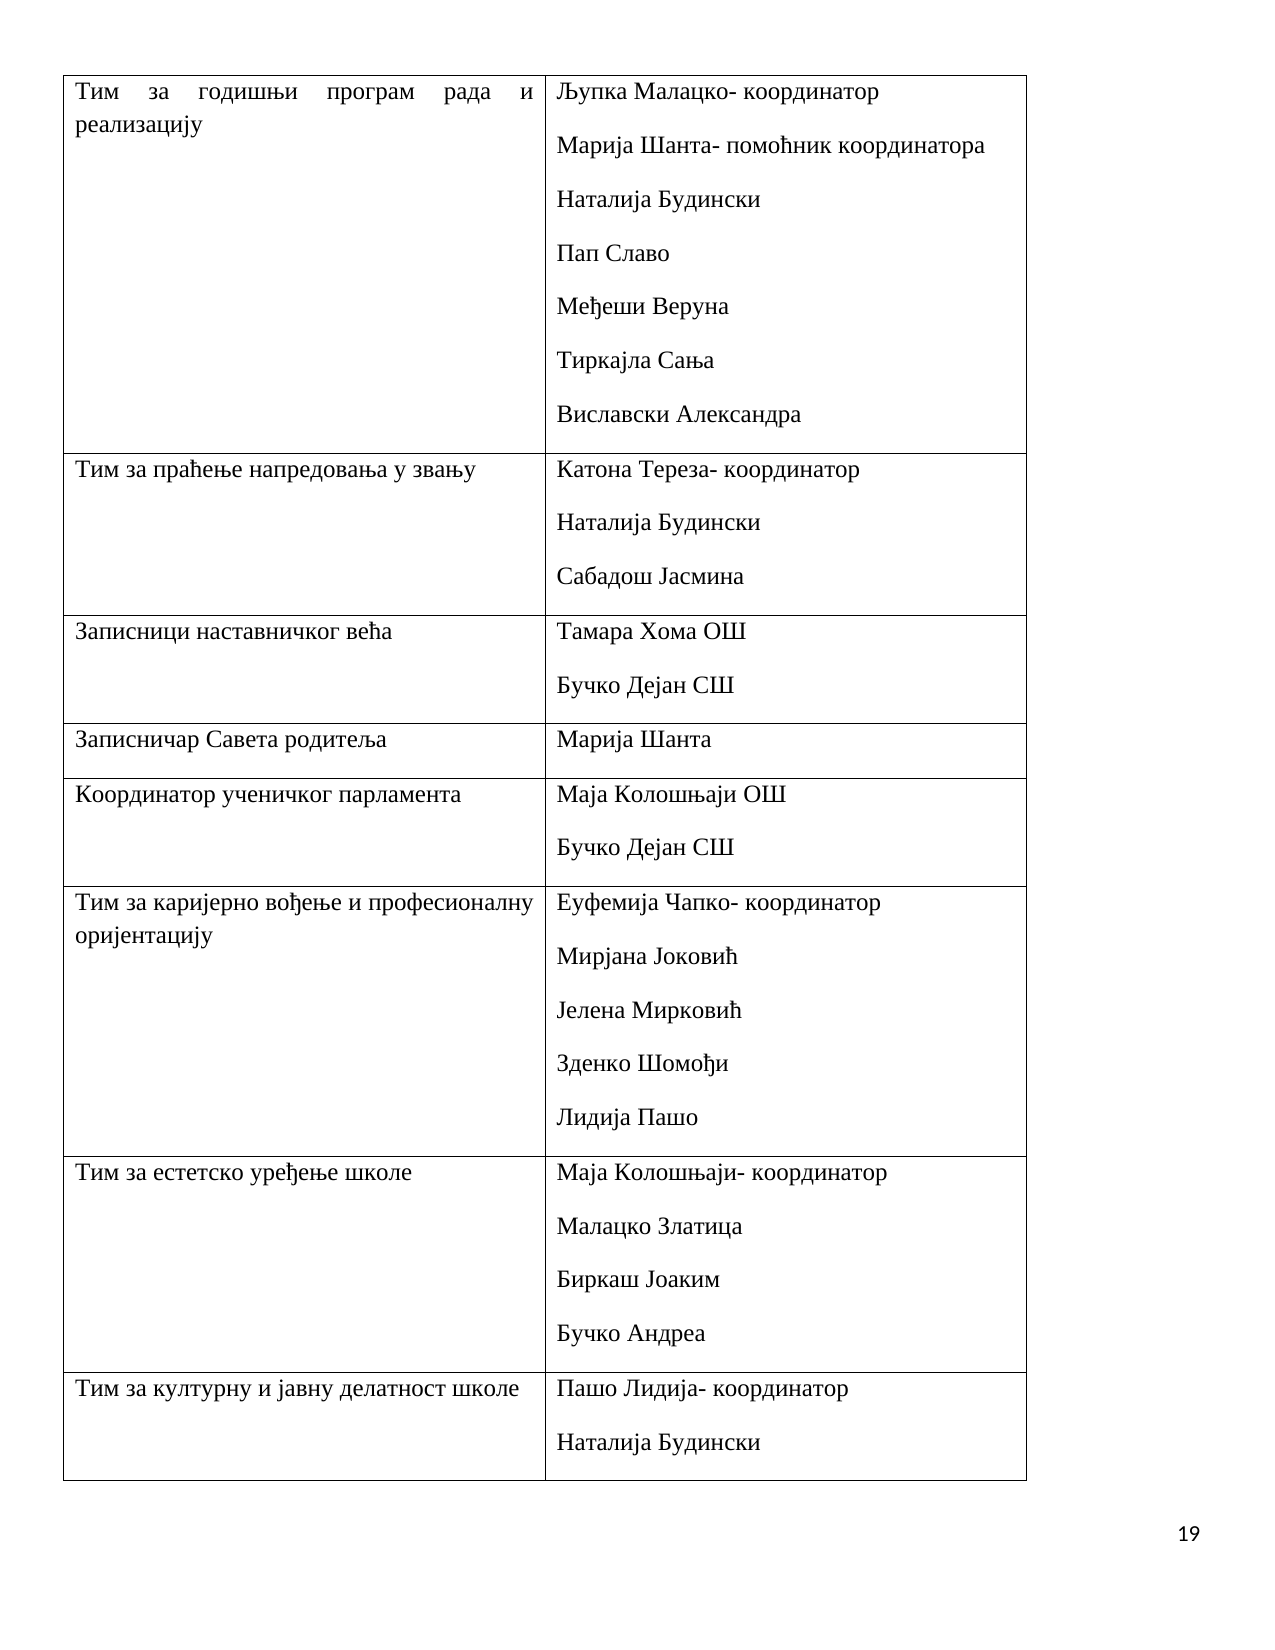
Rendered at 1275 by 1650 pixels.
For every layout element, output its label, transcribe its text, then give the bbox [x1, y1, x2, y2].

table_cell Тим за каријерно вођење и професионалну оријентацију [64, 887, 545, 1156]
table_cell Тамара Хома ОШ Бучко Дејан СШ [546, 616, 1026, 723]
table_cell Тим за праћење напредовања у звању [64, 454, 545, 615]
table_cell Записници наставничког већа [64, 616, 545, 723]
table_cell Љупка Малацко- координатор Марија Шанта- помоћник координатора Наталија Будински Пап Славо Међеши Веруна Тиркајла Сања Виславски Александра [546, 76, 1026, 453]
table_cell Тим за естетско уређење школе [64, 1157, 545, 1372]
table_cell Катона Тереза- координатор Наталија Будински Сабадош Јасмина [546, 454, 1026, 615]
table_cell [64, 1373, 545, 1480]
table_cell Записничар Савета родитеља [64, 724, 545, 778]
table_cell Маја Колошњаји ОШ Бучко Дејан СШ [546, 779, 1026, 886]
table_cell Еуфемија Чапко- координатор Мирјана Јоковић Јелена Мирковић Зденко Шомођи Лидија Пашо [546, 887, 1026, 1156]
table_cell Тим за годишњи програм рада и реализацију [64, 76, 545, 453]
table_cell Координатор ученичког парламента [64, 779, 545, 886]
table_cell Маја Колошњаји- координатор Малацко Златица Биркаш Јоаким Бучко Андреа [546, 1157, 1026, 1372]
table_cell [546, 1373, 1026, 1480]
table_cell Марија Шанта [546, 724, 1026, 778]
